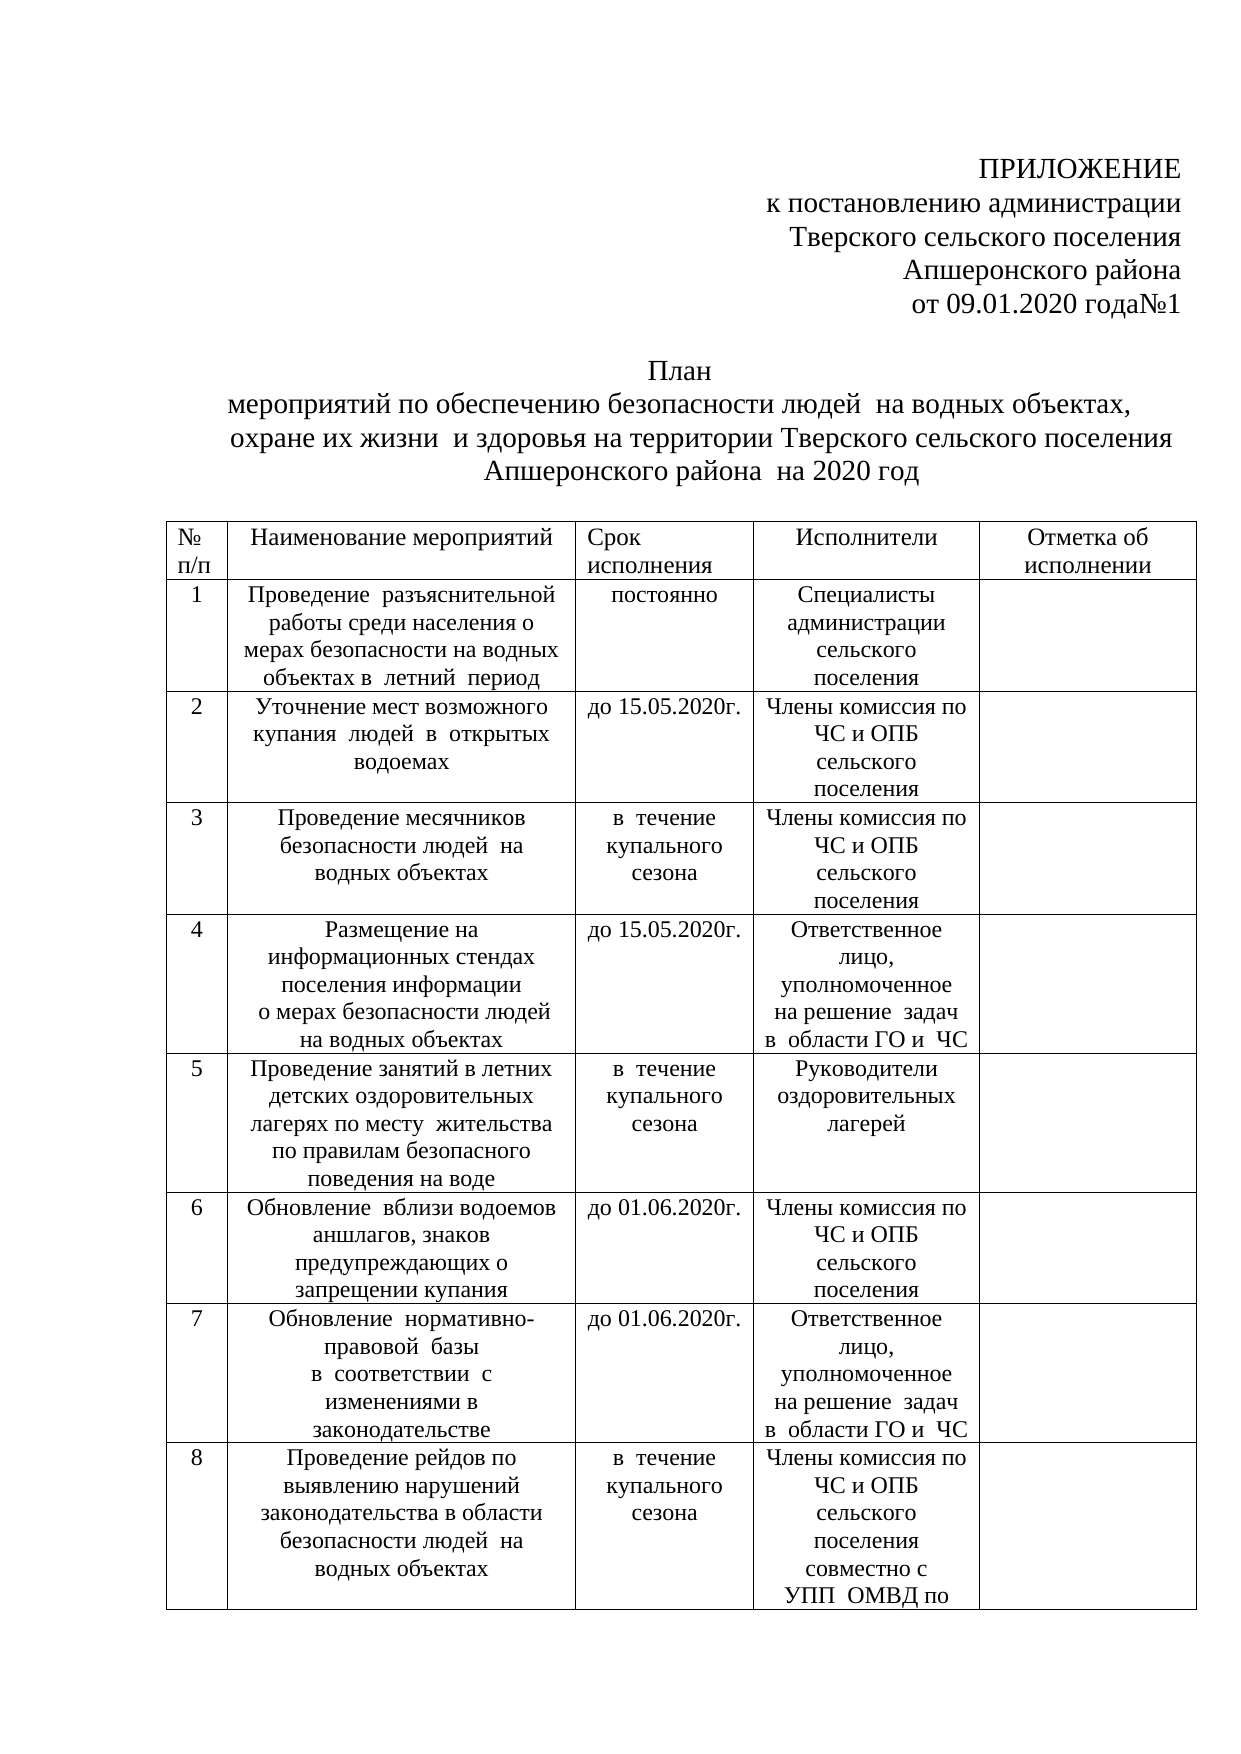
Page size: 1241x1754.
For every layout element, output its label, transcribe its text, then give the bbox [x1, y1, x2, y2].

table_cell Специалисты администрации сельского поселения [754, 580, 979, 691]
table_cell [576, 1443, 753, 1609]
table_cell в течение купального сезона [576, 1054, 753, 1192]
table_cell 1 [167, 580, 227, 691]
text ПРИЛОЖЕНИЕ [177, 152, 1181, 185]
table_cell Проведение разъяснительной работы среди населения о мерах безопасности на водных объектах в летний период [228, 580, 575, 691]
table_cell Ответственное лицо, уполномоченное на решение задач в области ГО и ЧС [754, 915, 979, 1053]
text Апшеронского района [177, 252, 1181, 286]
table_cell Размещение на информационных стендах поселения информации о мерах безопасности людей на водных объектах [228, 915, 575, 1053]
table_cell Обновление нормативно-правовой базы в соответствии с изменениями в законодательстве [228, 1304, 575, 1442]
text Апшеронского района на 2020 год [177, 453, 1226, 487]
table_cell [228, 1443, 575, 1609]
table_cell [980, 1304, 1196, 1442]
table_cell 3 [167, 803, 227, 913]
text охране их жизни и здоровья на территории Тверского сельского поселения [177, 420, 1226, 453]
table_cell Проведение занятий в летних детских оздоровительных лагерях по месту жительства по правилам безопасного поведения на воде [228, 1054, 575, 1192]
table_cell 5 [167, 1054, 227, 1192]
table_cell [980, 580, 1196, 691]
table_cell [980, 803, 1196, 913]
table_cell 7 [167, 1304, 227, 1442]
table_cell до 15.05.2020г. [576, 915, 753, 1053]
table_cell до 01.06.2020г. [576, 1193, 753, 1303]
text Тверского сельского поселения [177, 219, 1181, 252]
table_header № п/п [167, 522, 227, 579]
text от 09.01.2020 года№1 [177, 286, 1181, 319]
table_cell Уточнение мест возможного купания людей в открытых водоемах [228, 692, 575, 802]
table_header Срок исполнения [576, 522, 753, 579]
table_header Наименование мероприятий [228, 522, 575, 579]
text План [177, 353, 1181, 386]
table_cell до 01.06.2020г. [576, 1304, 753, 1442]
table_header Исполнители [754, 522, 979, 579]
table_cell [754, 1443, 979, 1609]
table_cell 4 [167, 915, 227, 1053]
table_cell Ответственное лицо, уполномоченное на решение задач в области ГО и ЧС [754, 1304, 979, 1442]
table_cell [980, 1054, 1196, 1192]
table_cell Проведение месячников безопасности людей на водных объектах [228, 803, 575, 913]
table_cell в течение купального сезона [576, 803, 753, 913]
table_cell 8 [167, 1443, 227, 1609]
table_cell [980, 915, 1196, 1053]
table_cell [980, 692, 1196, 802]
table_cell постоянно [576, 580, 753, 691]
table_cell Обновление вблизи водоемов аншлагов, знаков предупреждающих о запрещении купания [228, 1193, 575, 1303]
text к постановлению администрации [177, 185, 1181, 219]
table_cell [980, 1193, 1196, 1303]
table_cell 2 [167, 692, 227, 802]
table_header Отметка об исполнении [980, 522, 1196, 579]
table_cell до 15.05.2020г. [576, 692, 753, 802]
table_cell Члены комиссия по ЧС и ОПБ сельского поселения [754, 803, 979, 913]
table_cell 6 [167, 1193, 227, 1303]
table_cell [980, 1443, 1196, 1609]
table_cell Руководители оздоровительных лагерей [754, 1054, 979, 1192]
table_cell Члены комиссия по ЧС и ОПБ сельского поселения [754, 1193, 979, 1303]
text мероприятий по обеспечению безопасности людей на водных объектах, [177, 386, 1181, 420]
table_cell Члены комиссия по ЧС и ОПБ сельского поселения [754, 692, 979, 802]
